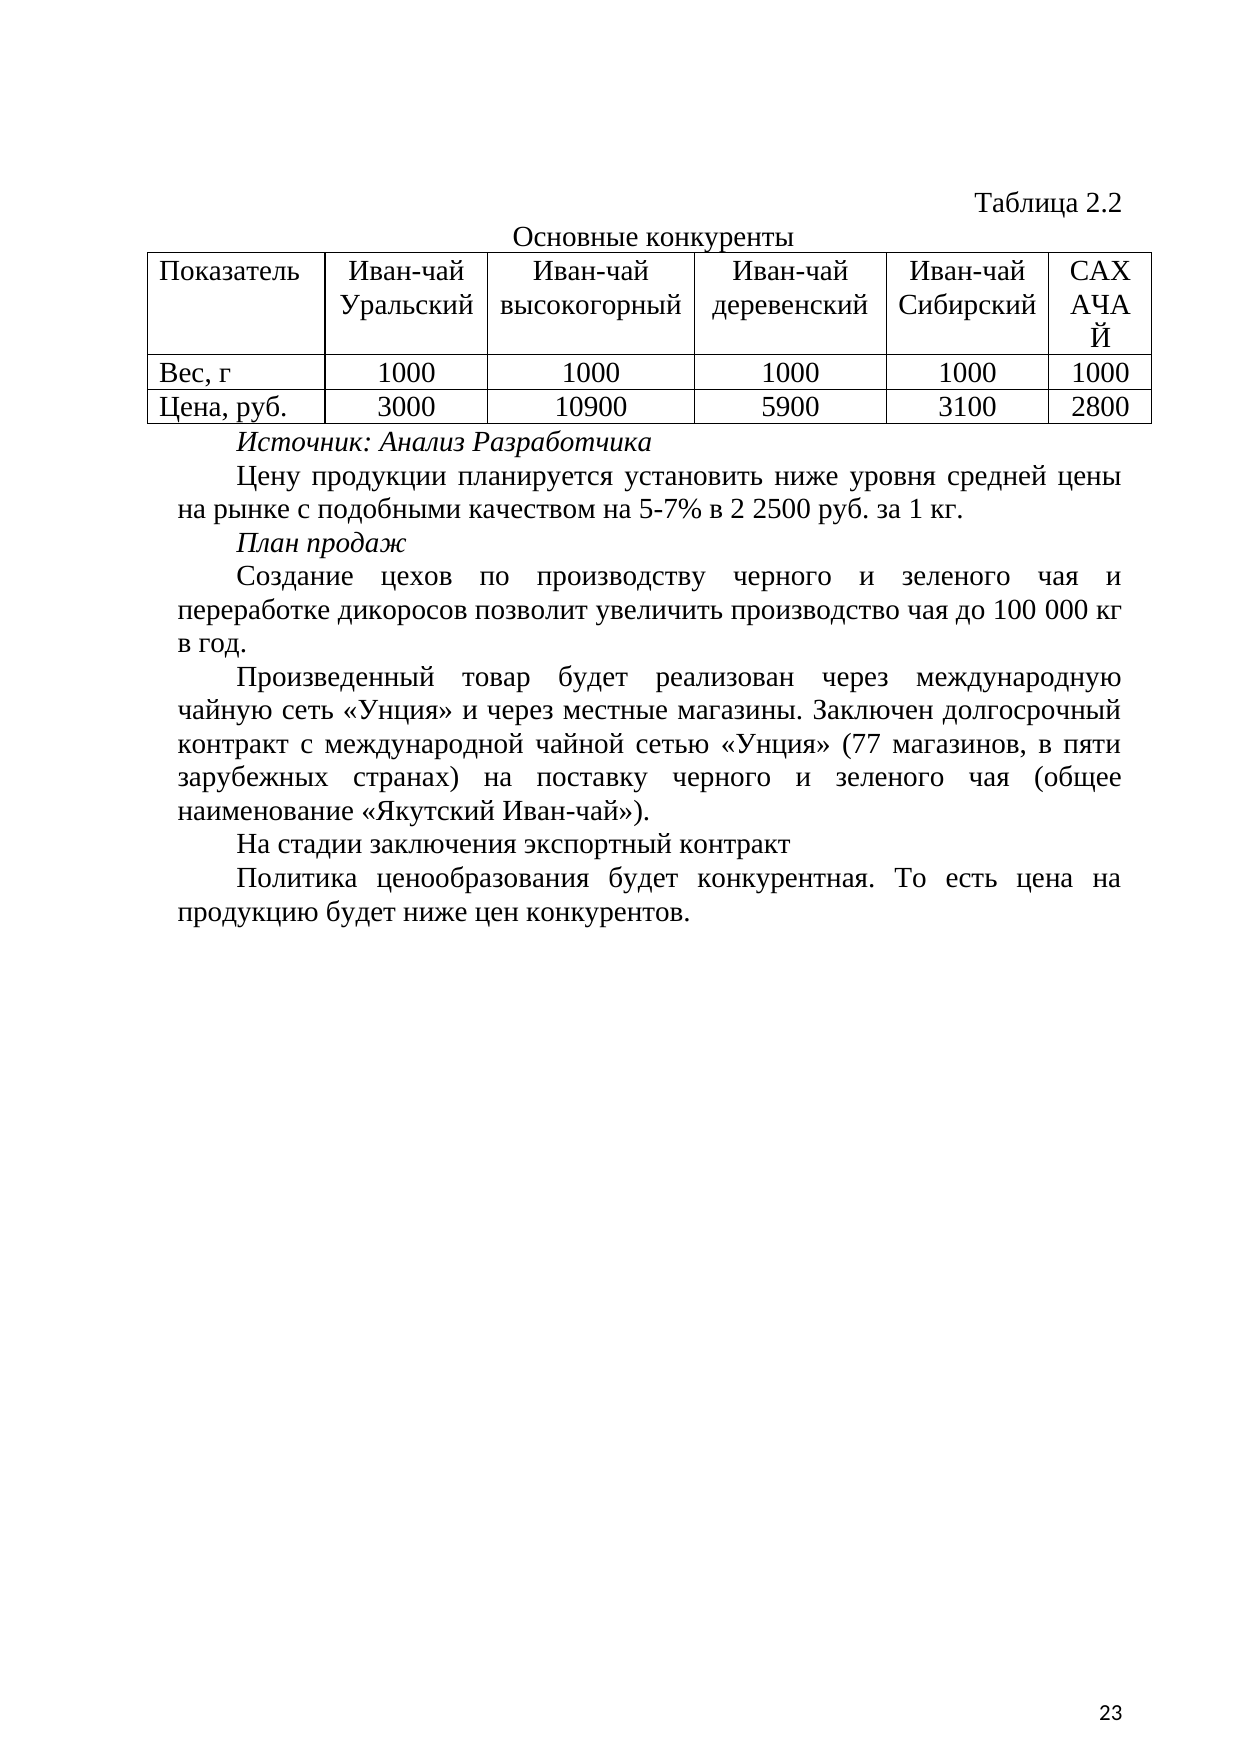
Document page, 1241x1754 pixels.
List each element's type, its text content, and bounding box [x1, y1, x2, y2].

table_cell 1000 [695, 355, 886, 388]
text Источник: Анализ Разработчика [177, 424, 1122, 458]
table_cell 1000 [887, 355, 1048, 388]
table_header Иван-чай деревенский [695, 253, 886, 354]
table_header САХАЧАЙ [1049, 253, 1151, 354]
table_cell 3100 [887, 390, 1048, 423]
table_cell 2800 [1049, 390, 1151, 423]
text Цену продукции планируется установить ниже уровня средней цены на рынке с подобными качеством на 5-7% в 2 2500 руб. за 1 кг. [177, 458, 1122, 525]
text Создание цехов по производству черного и зеленого чая и переработке дикоросов позволит увеличить производство чая до 100 000 кг в год. [177, 558, 1122, 659]
text План продаж [177, 525, 1122, 558]
table_header Иван-чай высокогорный [488, 253, 694, 354]
table_header Иван-чай Уральский [326, 253, 487, 354]
table_cell 3000 [326, 390, 487, 423]
table_cell 1000 [488, 355, 694, 388]
table_cell 1000 [1049, 355, 1151, 388]
text На стадии заключения экспортный контракт [177, 827, 1122, 860]
table_cell Вес, г [148, 355, 324, 388]
text Политика ценообразования будет конкурентная. То есть цена на продукцию будет ниже цен конкурентов. [177, 860, 1122, 927]
text Основные конкуренты [177, 219, 1122, 252]
table_header Иван-чай Сибирский [887, 253, 1048, 354]
text Произведенный товар будет реализован через международную чайную сеть «Унция» и через местные магазины. Заключен долгосрочный контракт с международной чайной сетью «Унция» (77 магазинов, в пяти зарубежных странах) на поставку черного и зеленого чая (общее наименование «Якутский Иван-чай»). [177, 659, 1122, 827]
table_header Показатель [148, 253, 324, 354]
table_cell 10900 [488, 390, 694, 423]
table_cell 5900 [695, 390, 886, 423]
text Таблица 2.2 [177, 185, 1122, 219]
table_cell 1000 [326, 355, 487, 388]
table_cell Цена, руб. [148, 390, 324, 423]
